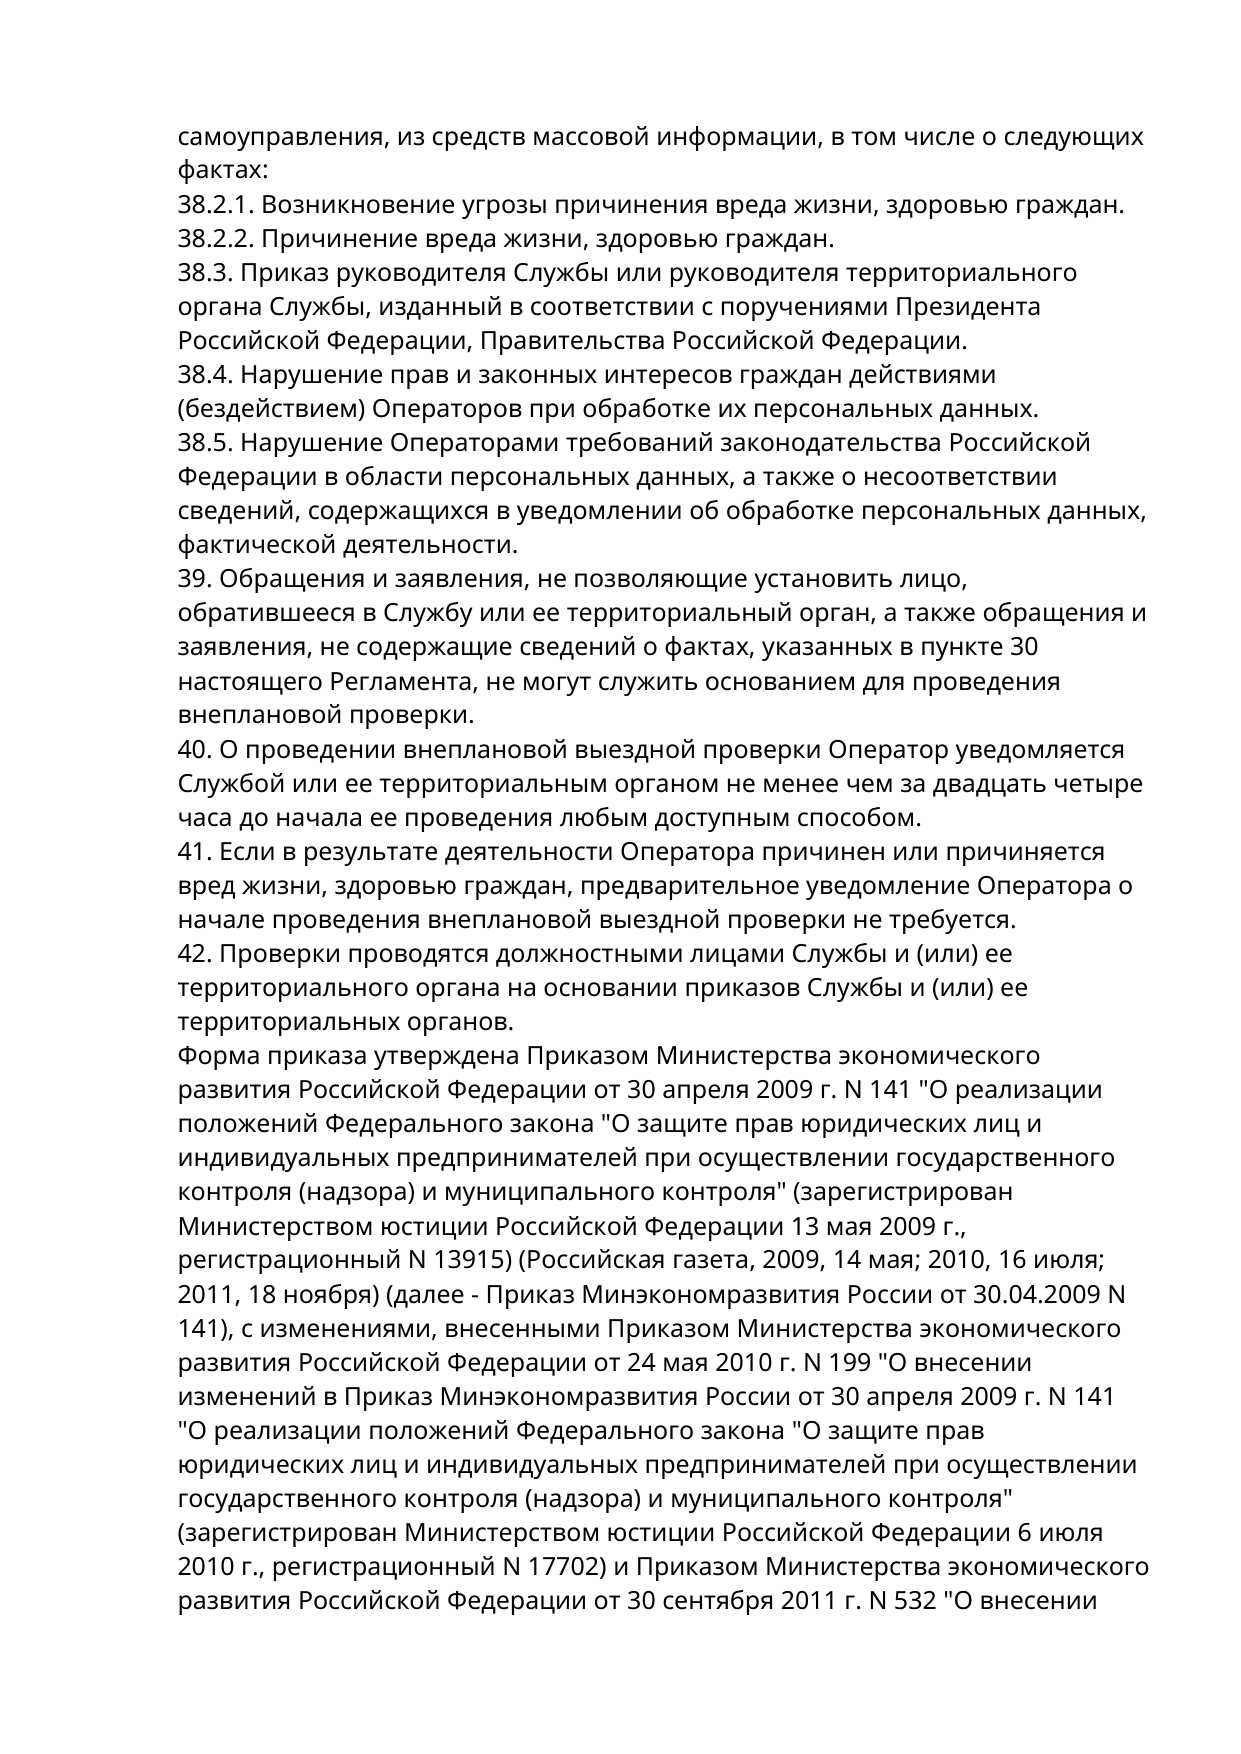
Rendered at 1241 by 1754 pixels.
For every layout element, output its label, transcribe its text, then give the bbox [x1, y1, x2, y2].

text 38.2.1. Возникновение угрозы причинения вреда жизни, здоровью граждан. [177, 186, 1152, 220]
text 41. Если в результате деятельности Оператора причинен или причиняется вред жизни, здоровью граждан, предварительное уведомление Оператора о начале проведения внеплановой выездной проверки не требуется. [177, 833, 1152, 936]
text 40. О проведении внеплановой выездной проверки Оператор уведомляется Службой или ее территориальным органом не менее чем за двадцать четыре часа до начала ее проведения любым доступным способом. [177, 731, 1152, 833]
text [177, 1038, 1152, 1617]
text 42. Проверки проводятся должностными лицами Службы и (или) ее территориального органа на основании приказов Службы и (или) ее территориальных органов. [177, 936, 1152, 1038]
text 38.4. Нарушение прав и законных интересов граждан действиями (бездействием) Операторов при обработке их персональных данных. [177, 357, 1152, 425]
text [177, 118, 1152, 186]
text 39. Обращения и заявления, не позволяющие установить лицо, обратившееся в Службу или ее территориальный орган, а также обращения и заявления, не содержащие сведений о фактах, указанных в пункте 30 настоящего Регламента, не могут служить основанием для проведения внеплановой проверки. [177, 561, 1152, 731]
text 38.5. Нарушение Операторами требований законодательства Российской Федерации в области персональных данных, а также о несоответствии сведений, содержащихся в уведомлении об обработке персональных данных, фактической деятельности. [177, 425, 1152, 561]
text 38.2.2. Причинение вреда жизни, здоровью граждан. [177, 220, 1152, 254]
text 38.3. Приказ руководителя Службы или руководителя территориального органа Службы, изданный в соответствии с поручениями Президента Российской Федерации, Правительства Российской Федерации. [177, 254, 1152, 357]
